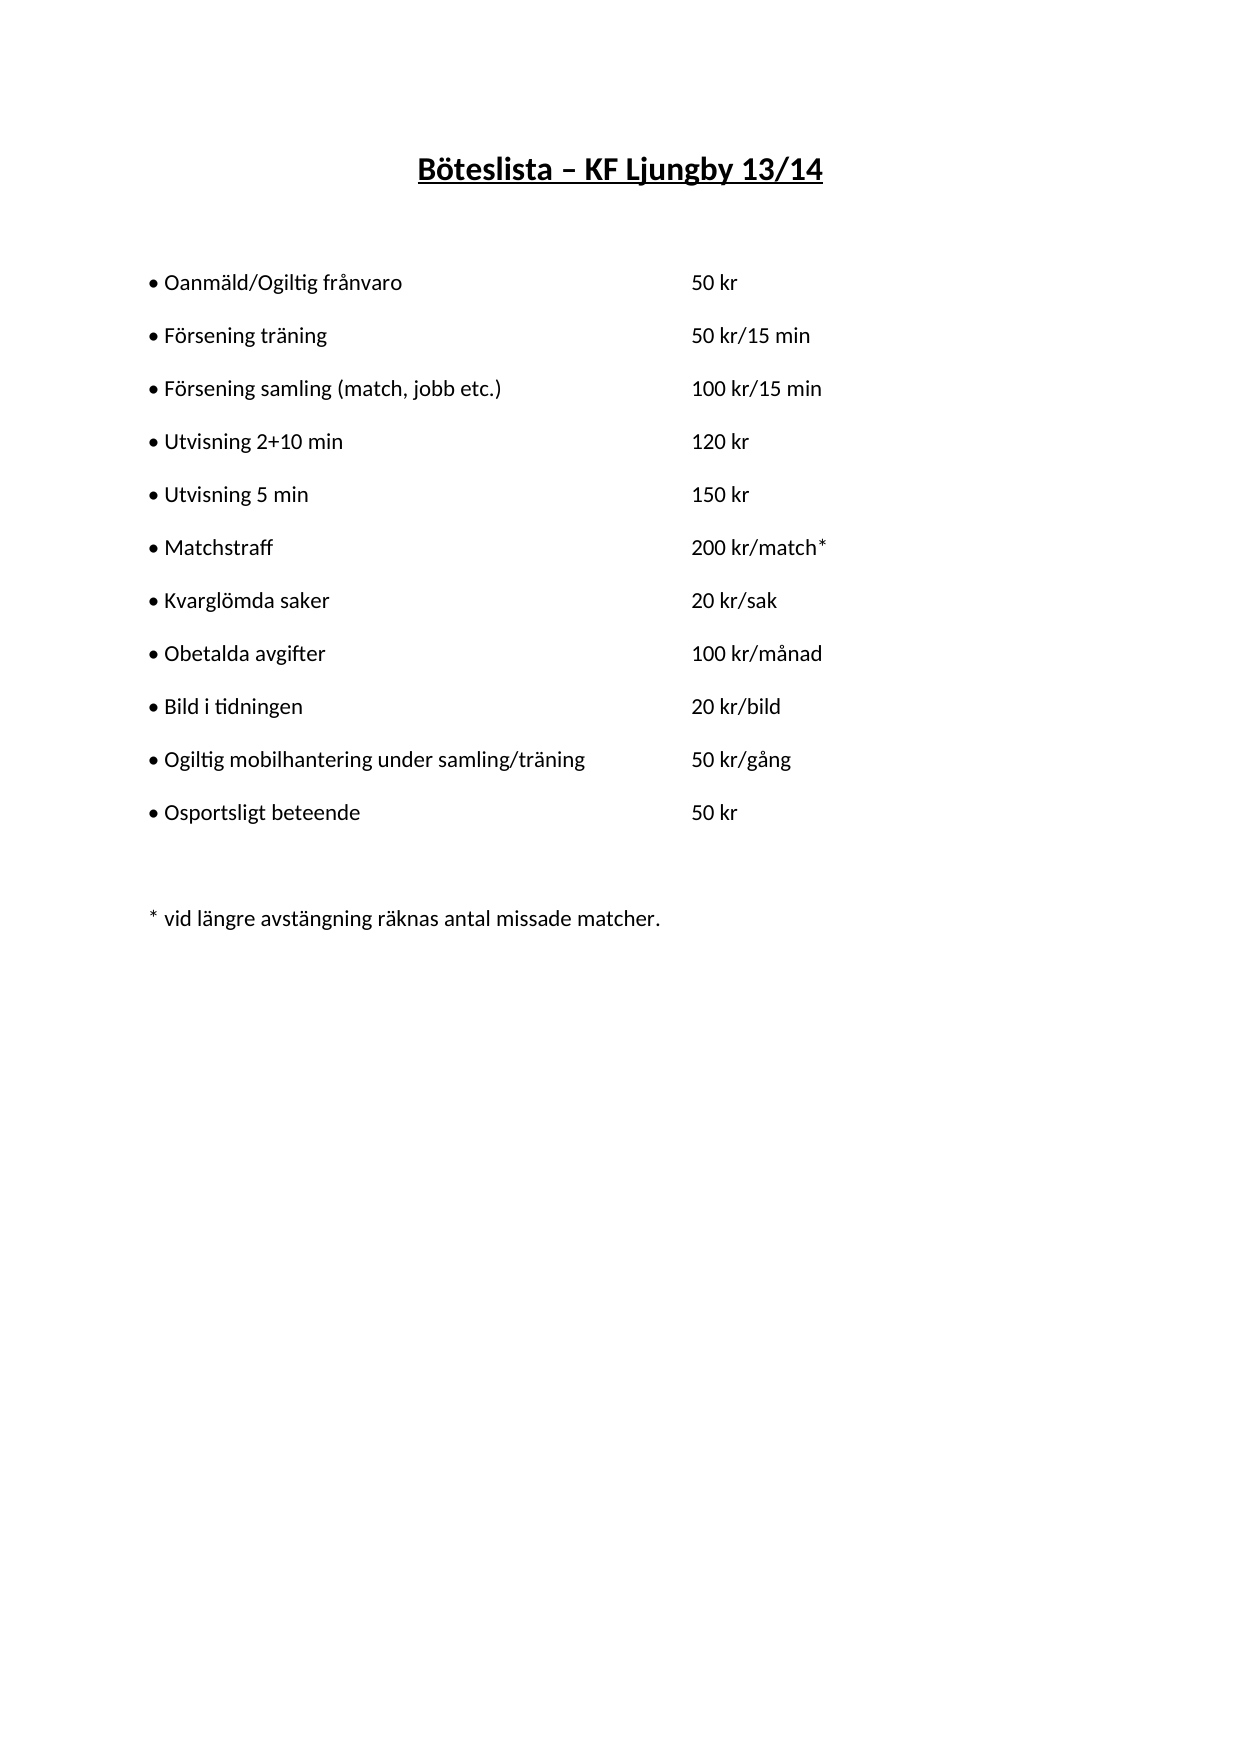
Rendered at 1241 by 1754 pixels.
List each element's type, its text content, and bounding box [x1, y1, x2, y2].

text • Obetalda avgifter 100 kr/månad [148, 639, 1093, 667]
text • Osportsligt beteende 50 kr [148, 798, 1093, 826]
text • Utvisning 5 min 150 kr [148, 480, 1093, 508]
text • Bild i tidningen 20 kr/bild [148, 692, 1093, 720]
text • Ogiltig mobilhantering under samling/träning 50 kr/gång [148, 745, 1093, 773]
text • Kvarglömda saker 20 kr/sak [148, 586, 1093, 614]
text * vid längre avstängning räknas antal missade matcher. [148, 904, 1093, 932]
text • Försening träning 50 kr/15 min [148, 321, 1093, 349]
text • Matchstraff 200 kr/match* [148, 533, 1093, 561]
text • Oanmäld/Ogiltig frånvaro 50 kr [148, 268, 1093, 296]
text • Utvisning 2+10 min 120 kr [148, 427, 1093, 455]
text • Försening samling (match, jobb etc.) 100 kr/15 min [148, 374, 1093, 402]
text Böteslista – KF Ljungby 13/14 [148, 148, 1093, 188]
